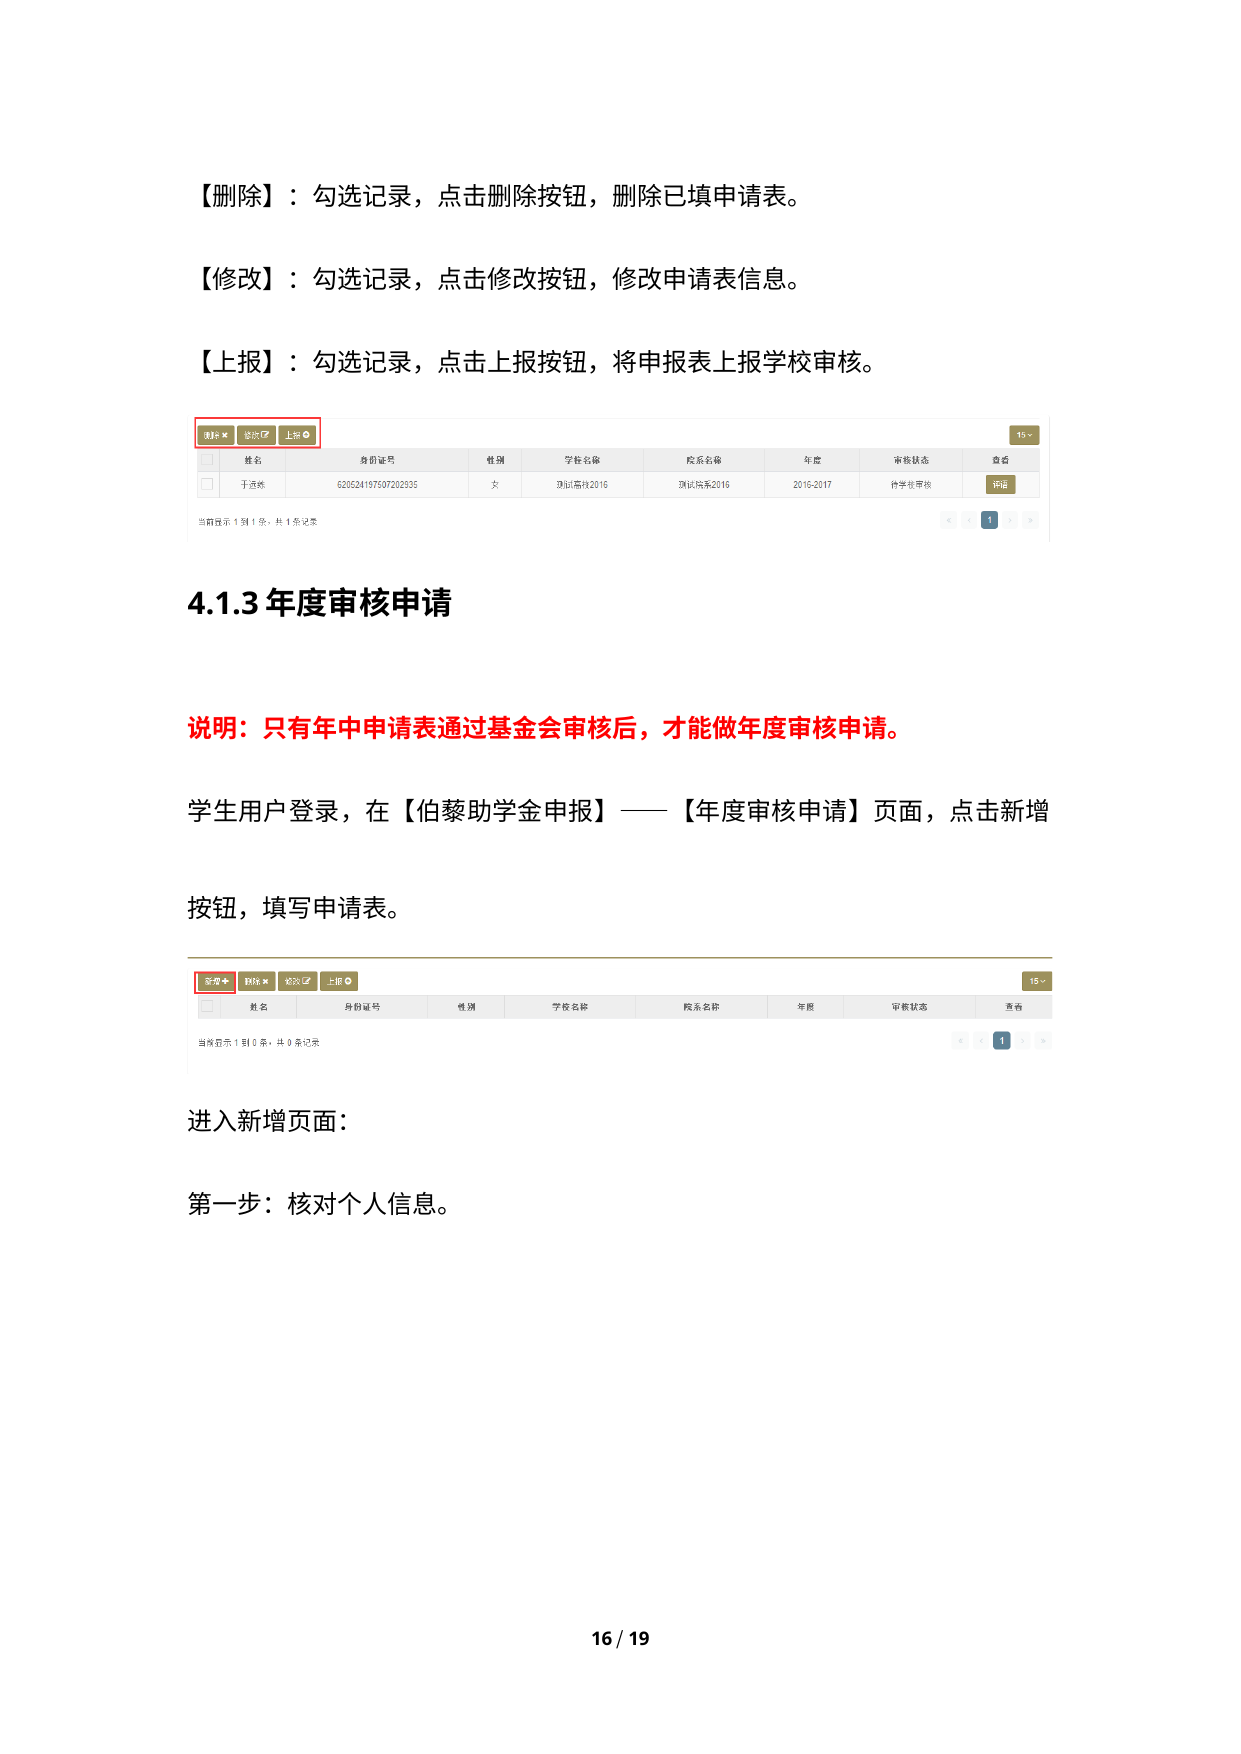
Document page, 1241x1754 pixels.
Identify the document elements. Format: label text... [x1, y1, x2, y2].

subtitle 4.1.3年度审核申请 [187, 568, 1053, 633]
text 学生用户登录，在【伯藜助学金申报】——【年度审核申请】页面，点击新增按钮，填写申请表。 [187, 777, 1053, 939]
text 【上报】：勾选记录，点击上报按钮，将申报表上报学校审核。 [187, 328, 1053, 393]
text 第一步：核对个人信息。 [187, 1171, 1053, 1236]
picture [187, 411, 1052, 542]
text 进入新增页面： [187, 1087, 1053, 1152]
text 【修改】：勾选记录，点击修改按钮，修改申请表信息。 [187, 245, 1053, 310]
text 【删除】：勾选记录，点击删除按钮，删除已填申请表。 [187, 162, 1053, 227]
picture [187, 957, 1053, 1074]
text 说明：只有年中申请表通过基金会审核后，才能做年度审核申请。 [187, 694, 1053, 759]
